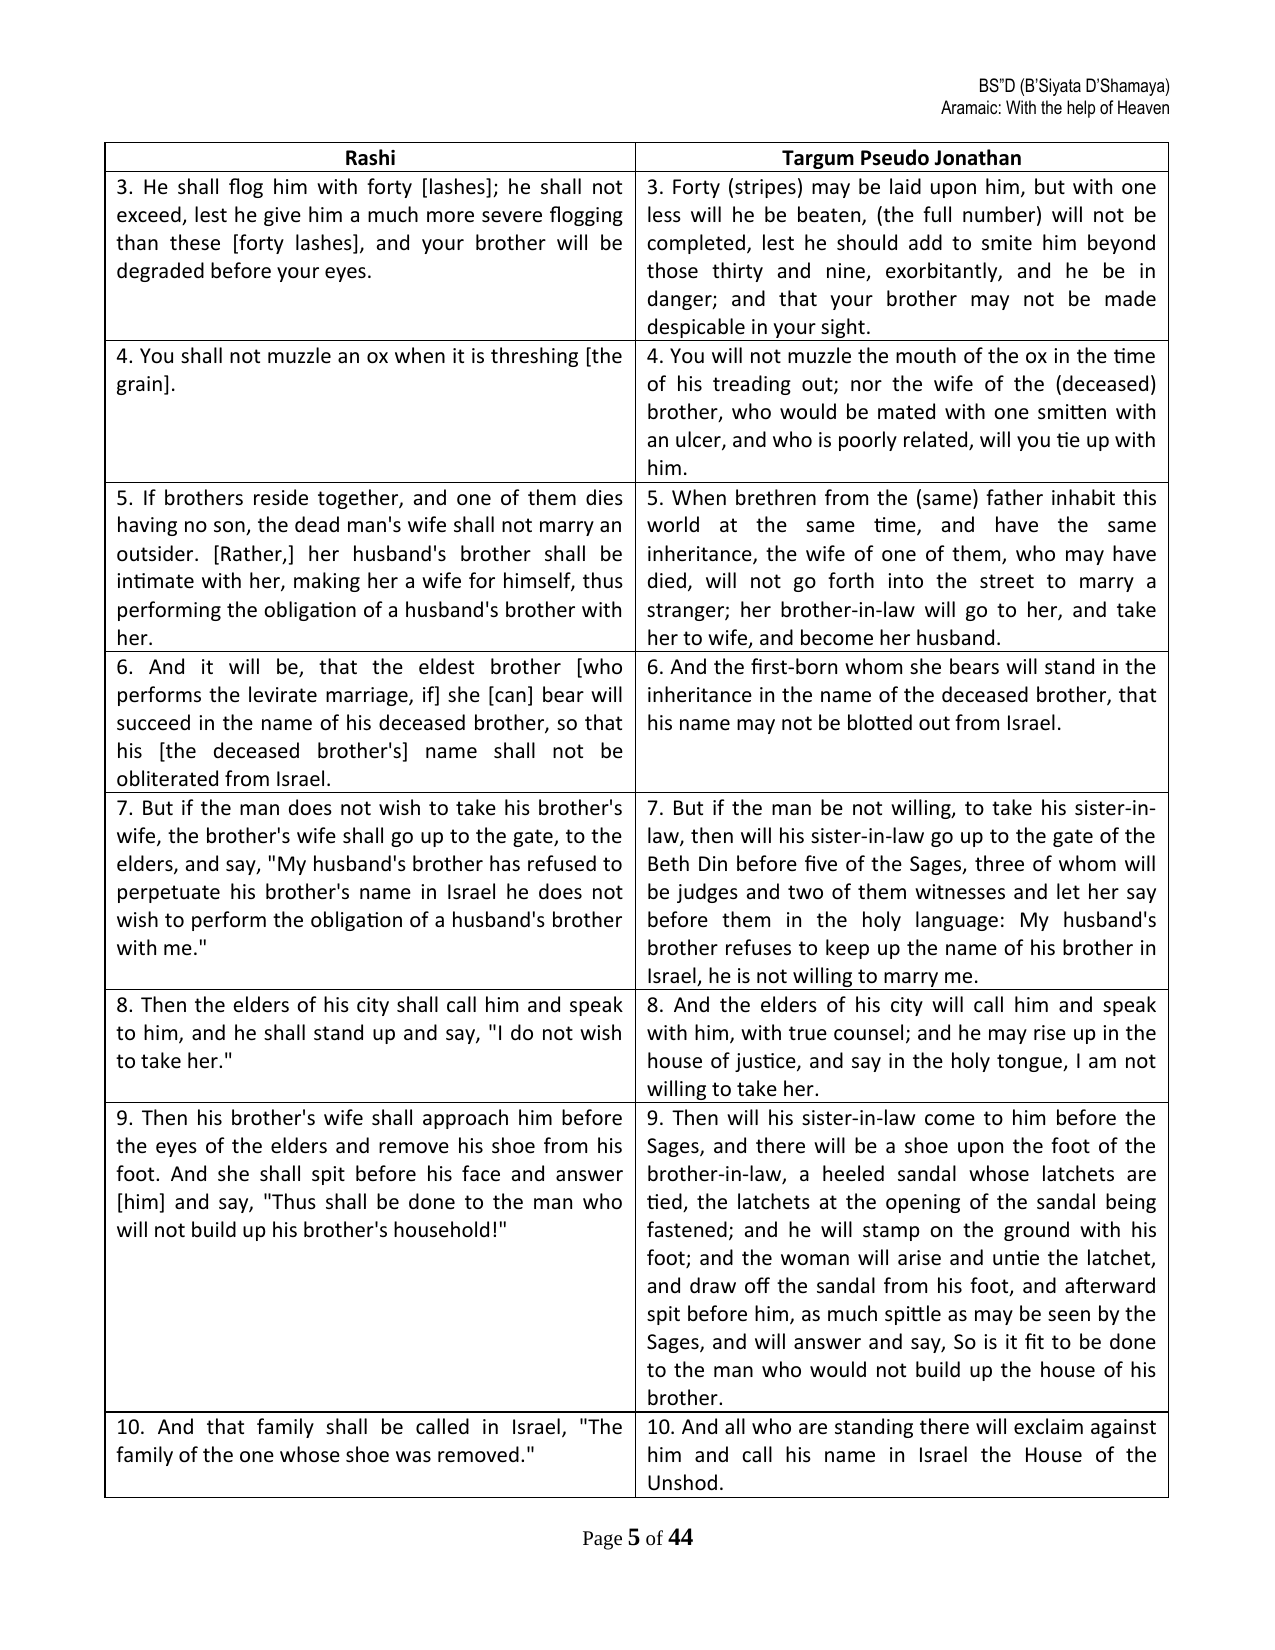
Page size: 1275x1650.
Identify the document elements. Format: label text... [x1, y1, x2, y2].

table_cell 7. But if the man does not wish to take his brother's wife, the brother's wife shall go up to the gate, to the elders, and say, "My husband's brother has refused to perpetuate his brother's name in Israel he does not wish to perform the obligation of a husband's brother with me." [106, 793, 635, 989]
table_cell 8. Then the elders of his city shall call him and speak to him, and he shall stand up and say, "I do not wish to take her." [106, 990, 635, 1102]
table_cell 7. But if the man be not willing, to take his sister-in-law, then will his sister-in-law go up to the gate of the Beth Din before five of the Sages, three of whom will be judges and two of them witnesses and let her say before them in the holy language: My husband's brother refuses to keep up the name of his brother in Israel, he is not willing to marry me. [636, 793, 1168, 989]
table_cell 10. And that family shall be called in Israel, "The family of the one whose shoe was removed." [106, 1413, 635, 1497]
table_cell 3. He shall flog him with forty [lashes]; he shall not exceed, lest he give him a much more severe flogging than these [forty lashes], and your brother will be degraded before your eyes. [106, 172, 635, 340]
table_cell 4. You will not muzzle the mouth of the ox in the time of his treading out; nor the wife of the (deceased) brother, who would be mated with one smitten with an ulcer, and who is poorly related, will you tie up with him. [636, 341, 1168, 482]
table_cell 3. Forty (stripes) may be laid upon him, but with one less will he be beaten, (the full number) will not be completed, lest he should add to smite him beyond those thirty and nine, exorbitantly, and he be in danger; and that your brother may not be made despicable in your sight. [636, 172, 1168, 340]
table_cell 9. Then his brother's wife shall approach him before the eyes of the elders and remove his shoe from his foot. And she shall spit before his face and answer [him] and say, "Thus shall be done to the man who will not build up his brother's household!" [106, 1103, 635, 1411]
table_cell 6. And it will be, that the eldest brother [who performs the levirate marriage, if] she [can] bear will succeed in the name of his deceased brother, so that his [the deceased brother's] name shall not be obliterated from Israel. [106, 652, 635, 792]
table_cell 9. Then will his sister-in-law come to him before the Sages, and there will be a shoe upon the foot of the brother-in-law, a heeled sandal whose latchets are tied, the latchets at the opening of the sandal being fastened; and he will stamp on the ground with his foot; and the woman will arise and untie the latchet, and draw off the sandal from his foot, and afterward spit before him, as much spittle as may be seen by the Sages, and will answer and say, So is it fit to be done to the man who would not build up the house of his brother. [636, 1103, 1168, 1411]
table_header Targum Pseudo Jonathan [636, 143, 1168, 171]
table_cell 4. You shall not muzzle an ox when it is threshing [the grain]. [106, 341, 635, 482]
table_cell 8. And the elders of his city will call him and speak with him, with true counsel; and he may rise up in the house of justice, and say in the holy tongue, I am not willing to take her. [636, 990, 1168, 1102]
table_cell 10. And all who are standing there will exclaim against him and call his name in Israel the House of the Unshod. [636, 1413, 1168, 1497]
table_header Rashi [106, 143, 635, 171]
table_cell 6. And the first-born whom she bears will stand in the inheritance in the name of the deceased brother, that his name may not be blotted out from Israel. [636, 652, 1168, 792]
table_cell 5. When brethren from the (same) father inhabit this world at the same time, and have the same inheritance, the wife of one of them, who may have died, will not go forth into the street to marry a stranger; her brother-in-law will go to her, and take her to wife, and become her husband. [636, 483, 1168, 651]
table_cell 5. If brothers reside together, and one of them dies having no son, the dead man's wife shall not marry an outsider. [Rather,] her husband's brother shall be intimate with her, making her a wife for himself, thus performing the obligation of a husband's brother with her. [106, 483, 635, 651]
